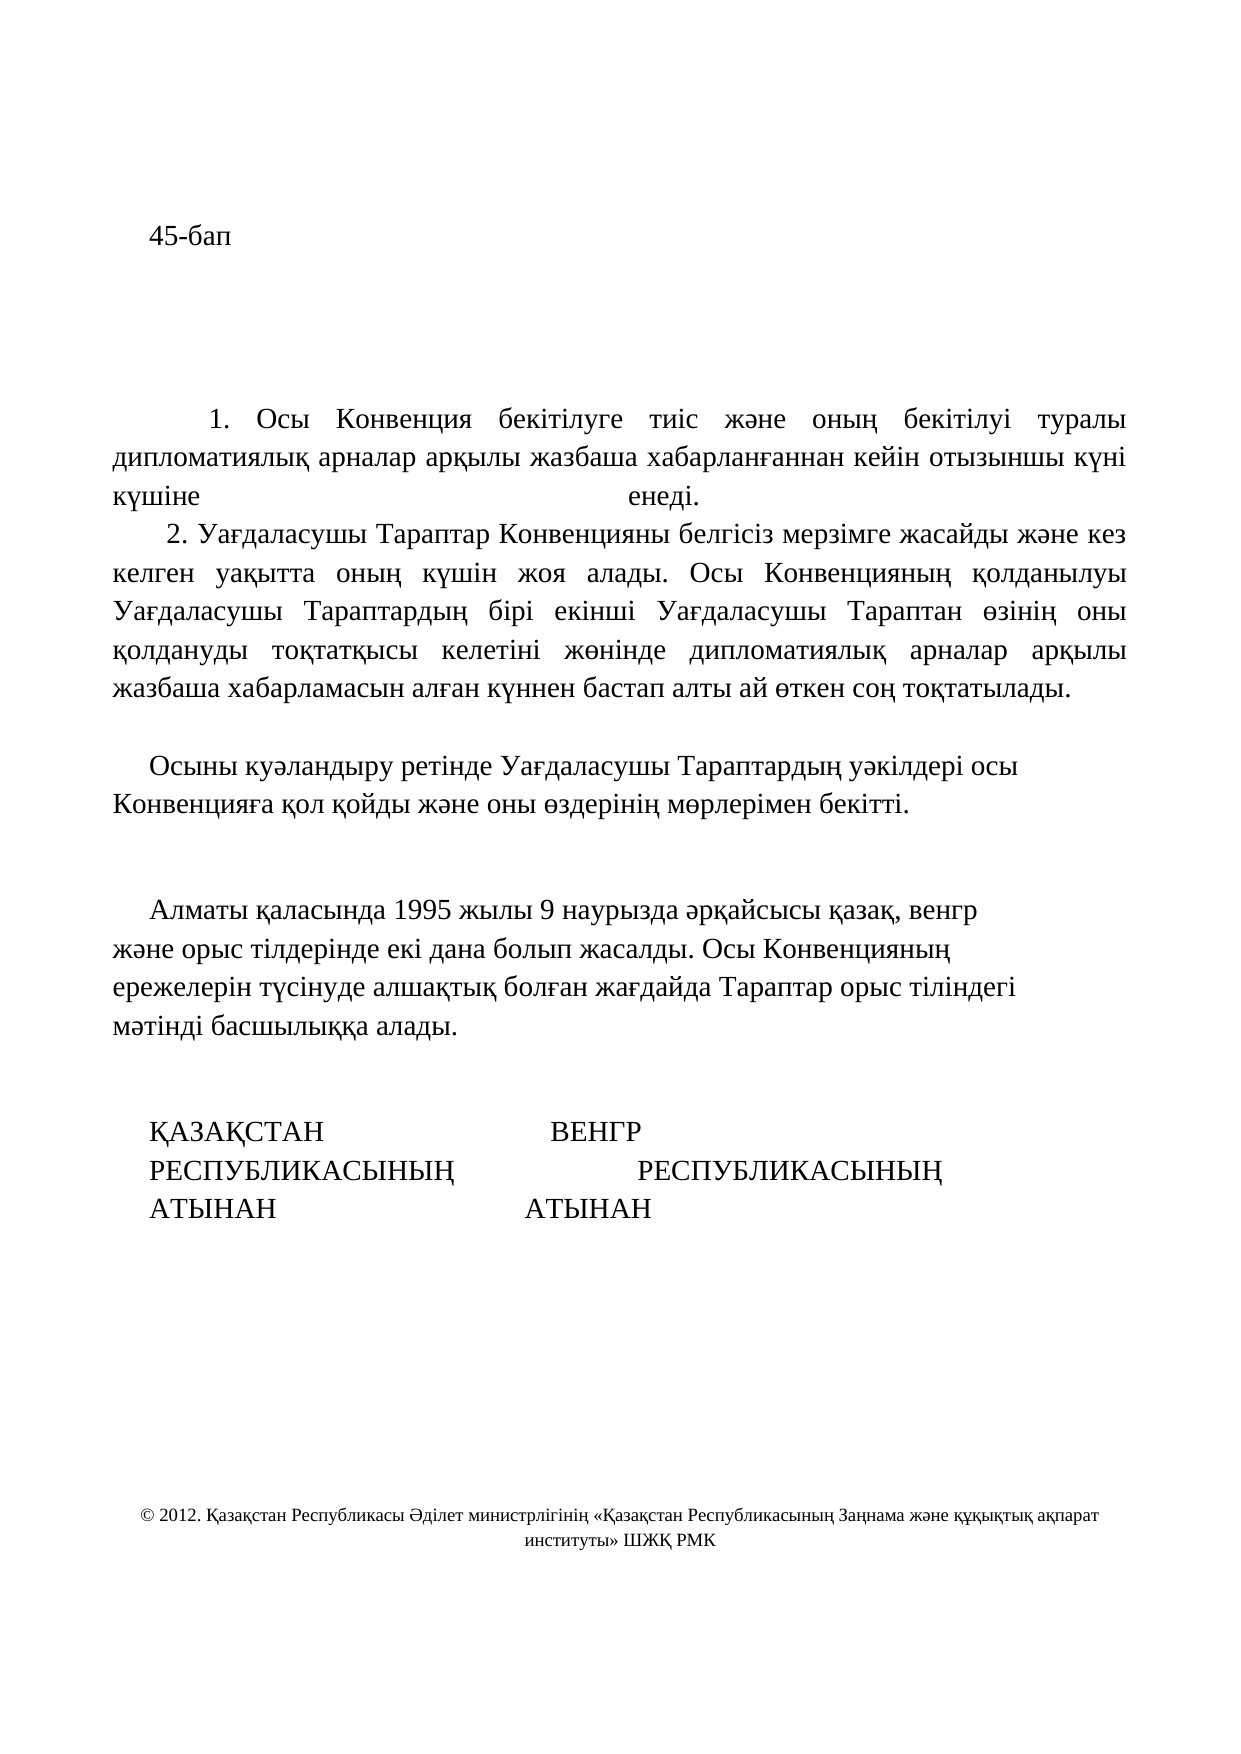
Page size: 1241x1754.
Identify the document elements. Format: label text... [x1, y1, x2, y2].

text АТЫНАН АТЫНАН [112, 1191, 1128, 1225]
text 1. Осы Конвенция бекiтiлуге тиiс және оның бекiтiлуi туралы дипломатиялық арналар арқылы жазбаша хабарланғаннан кейiн отызыншы күнi күшiне енедi. 2. Уағдаласушы Тараптар Конвенцияны белгiсiз мерзiмге жасайды және кез келген уақытта оның күшiн жоя алады. Осы Конвенцияның қолданылуы Уағдаласушы Тараптардың бiрi екiншi Уағдаласушы Тараптан өзiнiң оны қолдануды тоқтатқысы келетiнi жөнiнде дипломатиялық арналар арқылы жазбаша хабарламасын алған күннен бастап алты ай өткен соң тоқтатылады. [112, 362, 1128, 704]
text РЕСПУБЛИКАСЫНЫҢ РЕСПУБЛИКАСЫНЫҢ [112, 1153, 1128, 1186]
text Алматы қаласында 1995 жылы 9 наурызда әрқайсысы қазақ, венгр [112, 892, 1128, 926]
text ҚАЗАҚСТАН ВЕНГР [112, 1114, 1128, 1148]
text Осыны куәландыру ретiнде Уағдаласушы Тараптардың уәкiлдерi осы [112, 748, 1128, 781]
text © 2012. Қазақстан Республикасы Әділет министрлігінің «Қазақстан Республикасының Заңнама және құқықтық ақпарат институты» ШЖҚ РМК [112, 1504, 1128, 1550]
text Конвенцияға қол қойды және оны өздерiнiң мөрлерiмен бекiттi. [112, 786, 1128, 820]
text мәтiндi басшылыққа алады. [112, 1008, 1128, 1042]
text және орыс тiлдерiнде екi дана болып жасалды. Осы Конвенцияның [112, 931, 1128, 964]
text ережелерiн түсiнуде алшақтық болған жағдайда Тараптар орыс тiлiндегi [112, 969, 1128, 1003]
text 45-бап [112, 218, 1128, 251]
